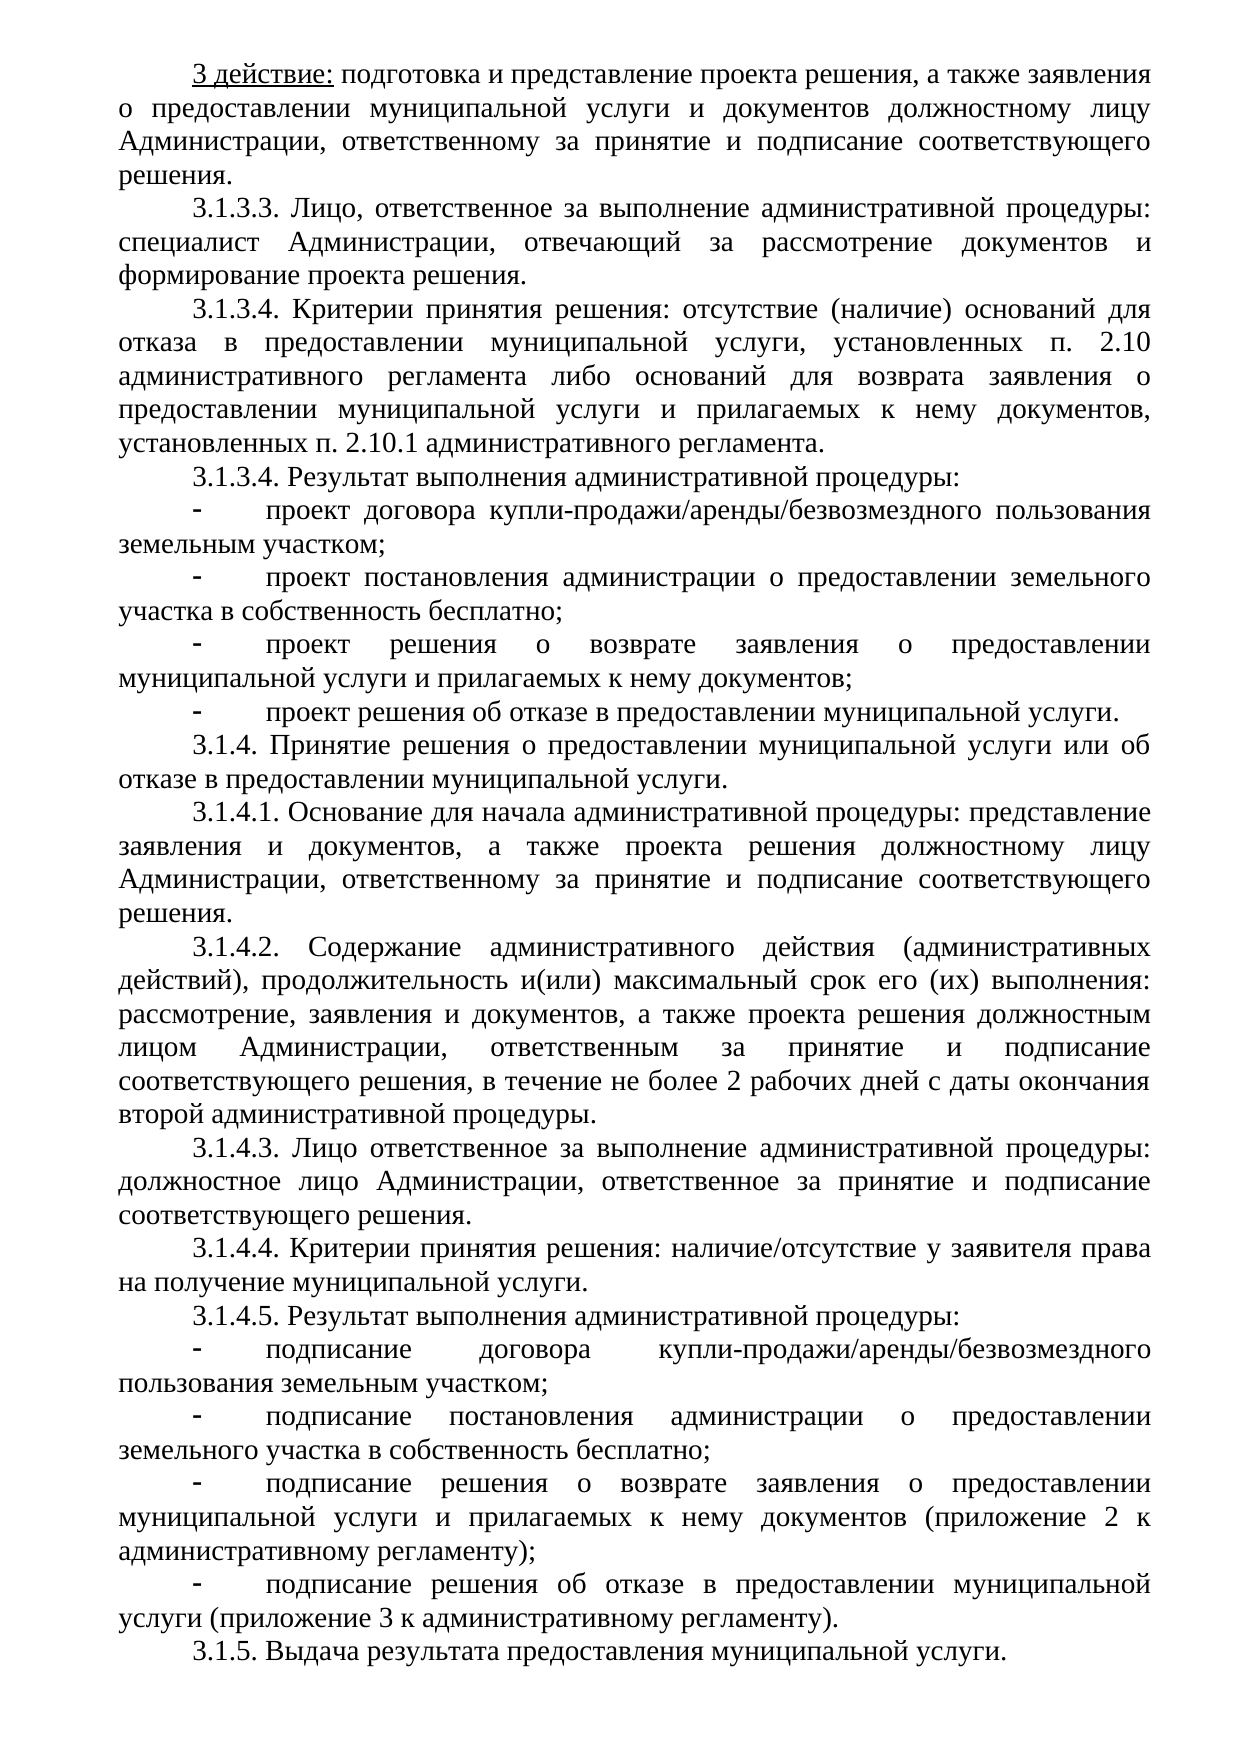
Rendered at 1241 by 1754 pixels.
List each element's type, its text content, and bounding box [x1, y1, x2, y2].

text 3.1.4.4. Критерии принятия решения: наличие/отсутствие у заявителя права на получение муниципальной услуги. [118, 1231, 1152, 1298]
list подписание постановления администрации о предоставлении земельного участка в собственность бесплатно; [118, 1398, 1152, 1466]
text 3.1.4. Принятие решения о предоставлении муниципальной услуги или об отказе в предоставлении муниципальной услуги. [118, 727, 1152, 794]
text 3.1.3.3. Лицо, ответственное за выполнение административной процедуры: специалист Администрации, отвечающий за рассмотрение документов и формирование проекта решения. [118, 190, 1152, 291]
text 3.1.3.4. Результат выполнения административной процедуры: [118, 459, 1152, 492]
text 3.1.3.4. Критерии принятия решения: отсутствие (наличие) оснований для отказа в предоставлении муниципальной услуги, установленных п. 2.10 административного регламента либо оснований для возврата заявления о предоставлении муниципальной услуги и прилагаемых к нему документов, установленных п. 2.10.1 административного регламента. [118, 291, 1152, 459]
list подписание решения о возврате заявления о предоставлении муниципальной услуги и прилагаемых к нему документов (приложение 2 к административному регламенту); [118, 1466, 1152, 1566]
list проект решения о возврате заявления о предоставлении муниципальной услуги и прилагаемых к нему документов; [118, 627, 1152, 694]
text 3.1.5. Выдача результата предоставления муниципальной услуги. [118, 1633, 1152, 1667]
text 3.1.4.2. Содержание административного действия (административных действий), продолжительность и(или) максимальный срок его (их) выполнения: рассмотрение, заявления и документов, а также проекта решения должностным лицом Администрации, ответственным за принятие и подписание соответствующего решения, в течение не более 2 рабочих дней с даты окончания второй административной процедуры. [118, 929, 1152, 1130]
text 3.1.4.5. Результат выполнения административной процедуры: [118, 1298, 1152, 1331]
list проект решения об отказе в предоставлении муниципальной услуги. [118, 694, 1152, 727]
list подписание договора купли-продажи/аренды/безвозмездного пользования земельным участком; [118, 1331, 1152, 1398]
list проект постановления администрации о предоставлении земельного участка в собственность бесплатно; [118, 559, 1152, 627]
text 3 действие: подготовка и представление проекта решения, а также заявления о предоставлении муниципальной услуги и документов должностному лицу Администрации, ответственному за принятие и подписание соответствующего решения. [118, 56, 1152, 190]
list подписание решения об отказе в предоставлении муниципальной услуги (приложение 3 к административному регламенту). [118, 1566, 1152, 1633]
text 3.1.4.1. Основание для начала административной процедуры: представление заявления и документов, а также проекта решения должностному лицу Администрации, ответственному за принятие и подписание соответствующего решения. [118, 794, 1152, 929]
text 3.1.4.3. Лицо ответственное за выполнение административной процедуры: должностное лицо Администрации, ответственное за принятие и подписание соответствующего решения. [118, 1130, 1152, 1231]
list проект договора купли-продажи/аренды/безвозмездного пользования земельным участком; [118, 492, 1152, 559]
